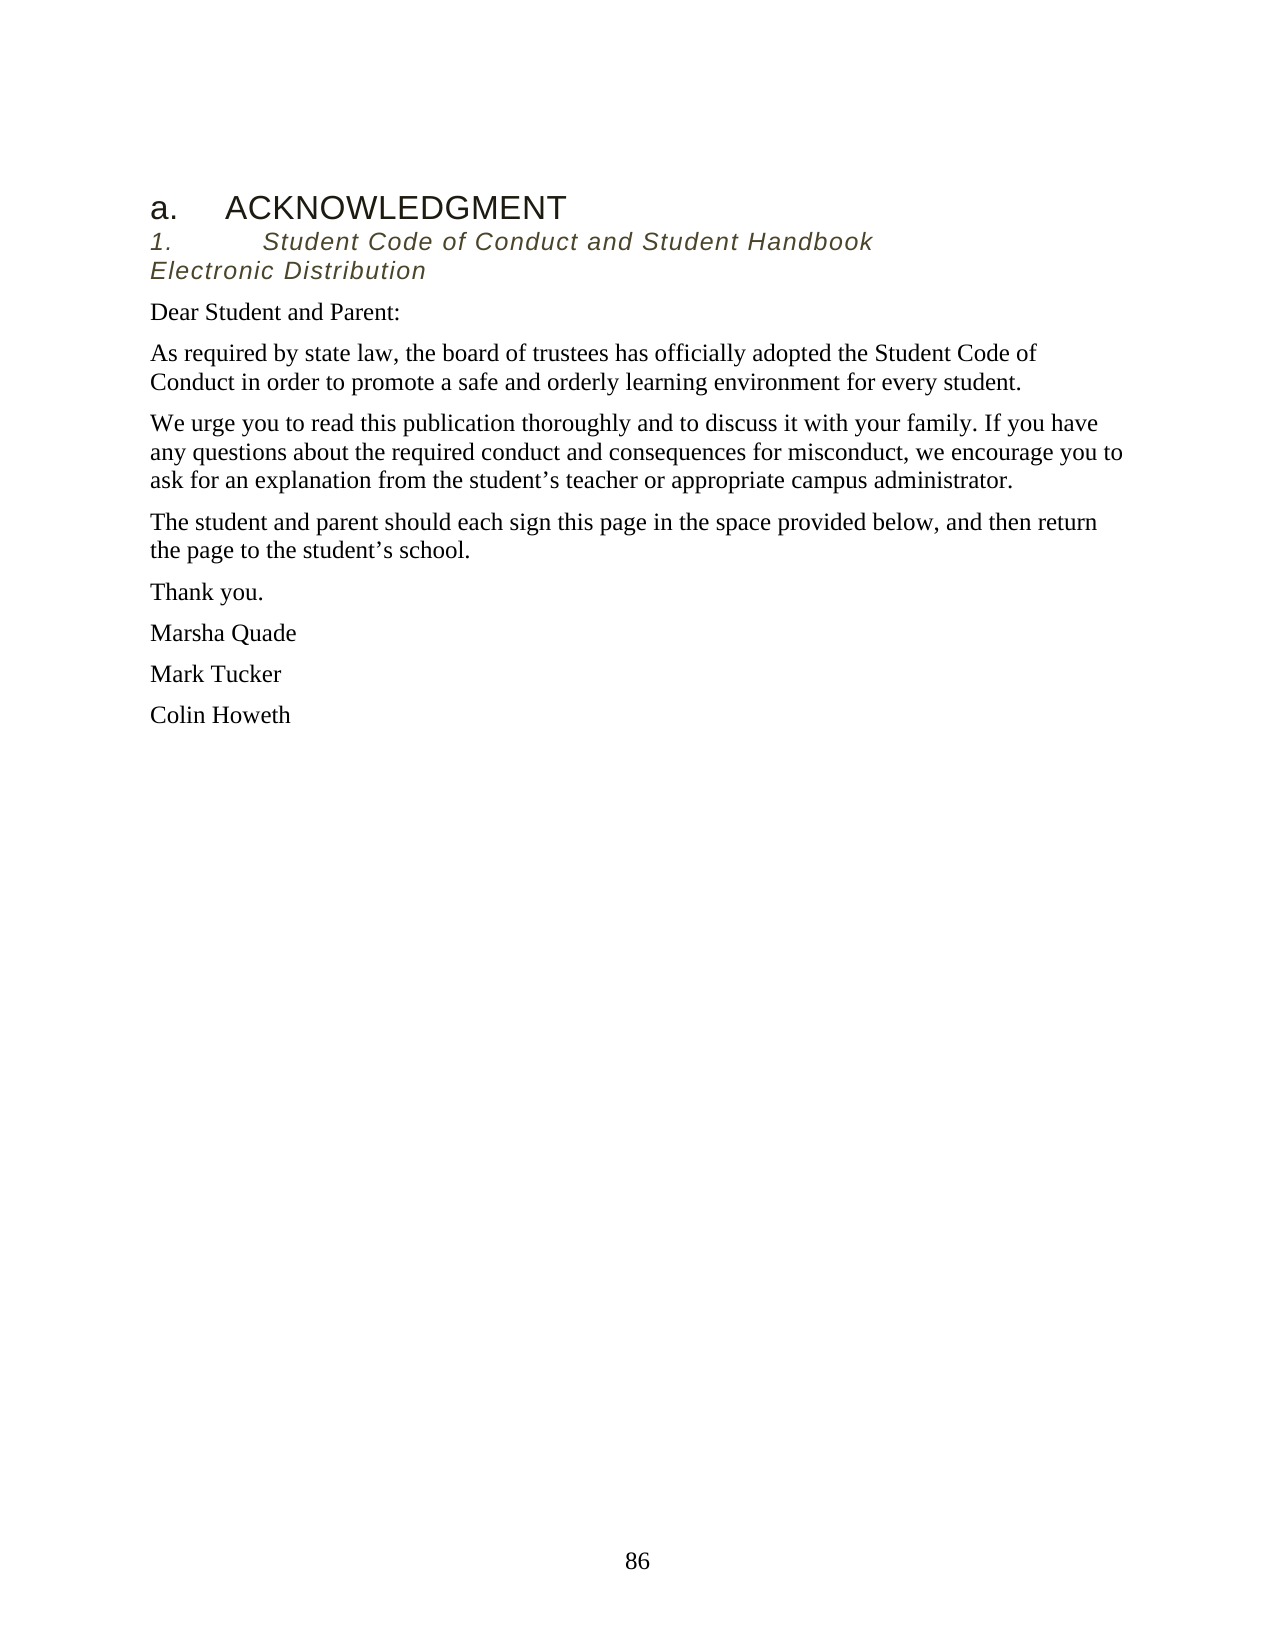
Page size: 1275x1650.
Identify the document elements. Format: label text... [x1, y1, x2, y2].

text The student and parent should each sign this page in the space provided below, and then return the page to the student’s school. [150, 507, 1125, 564]
text Marsha Quade [150, 618, 1125, 647]
list Student Code of Conduct and Student Handbook Electronic Distribution [150, 227, 1125, 284]
text Thank you. [150, 577, 1125, 606]
text Mark Tucker [150, 659, 1125, 688]
text As required by state law, the board of trustees has officially adopted the Student Code of Conduct in order to promote a safe and orderly learning environment for every student. [150, 338, 1125, 396]
text We urge you to read this publication thoroughly and to discuss it with your family. If you have any questions about the required conduct and consequences for misconduct, we encourage you to ask for an explanation from the student’s teacher or appropriate campus administrator. [150, 408, 1125, 494]
text Dear Student and Parent: [150, 297, 1125, 326]
text Colin Howeth [150, 701, 1125, 729]
list ACKNOWLEDGMENT [150, 188, 1125, 227]
